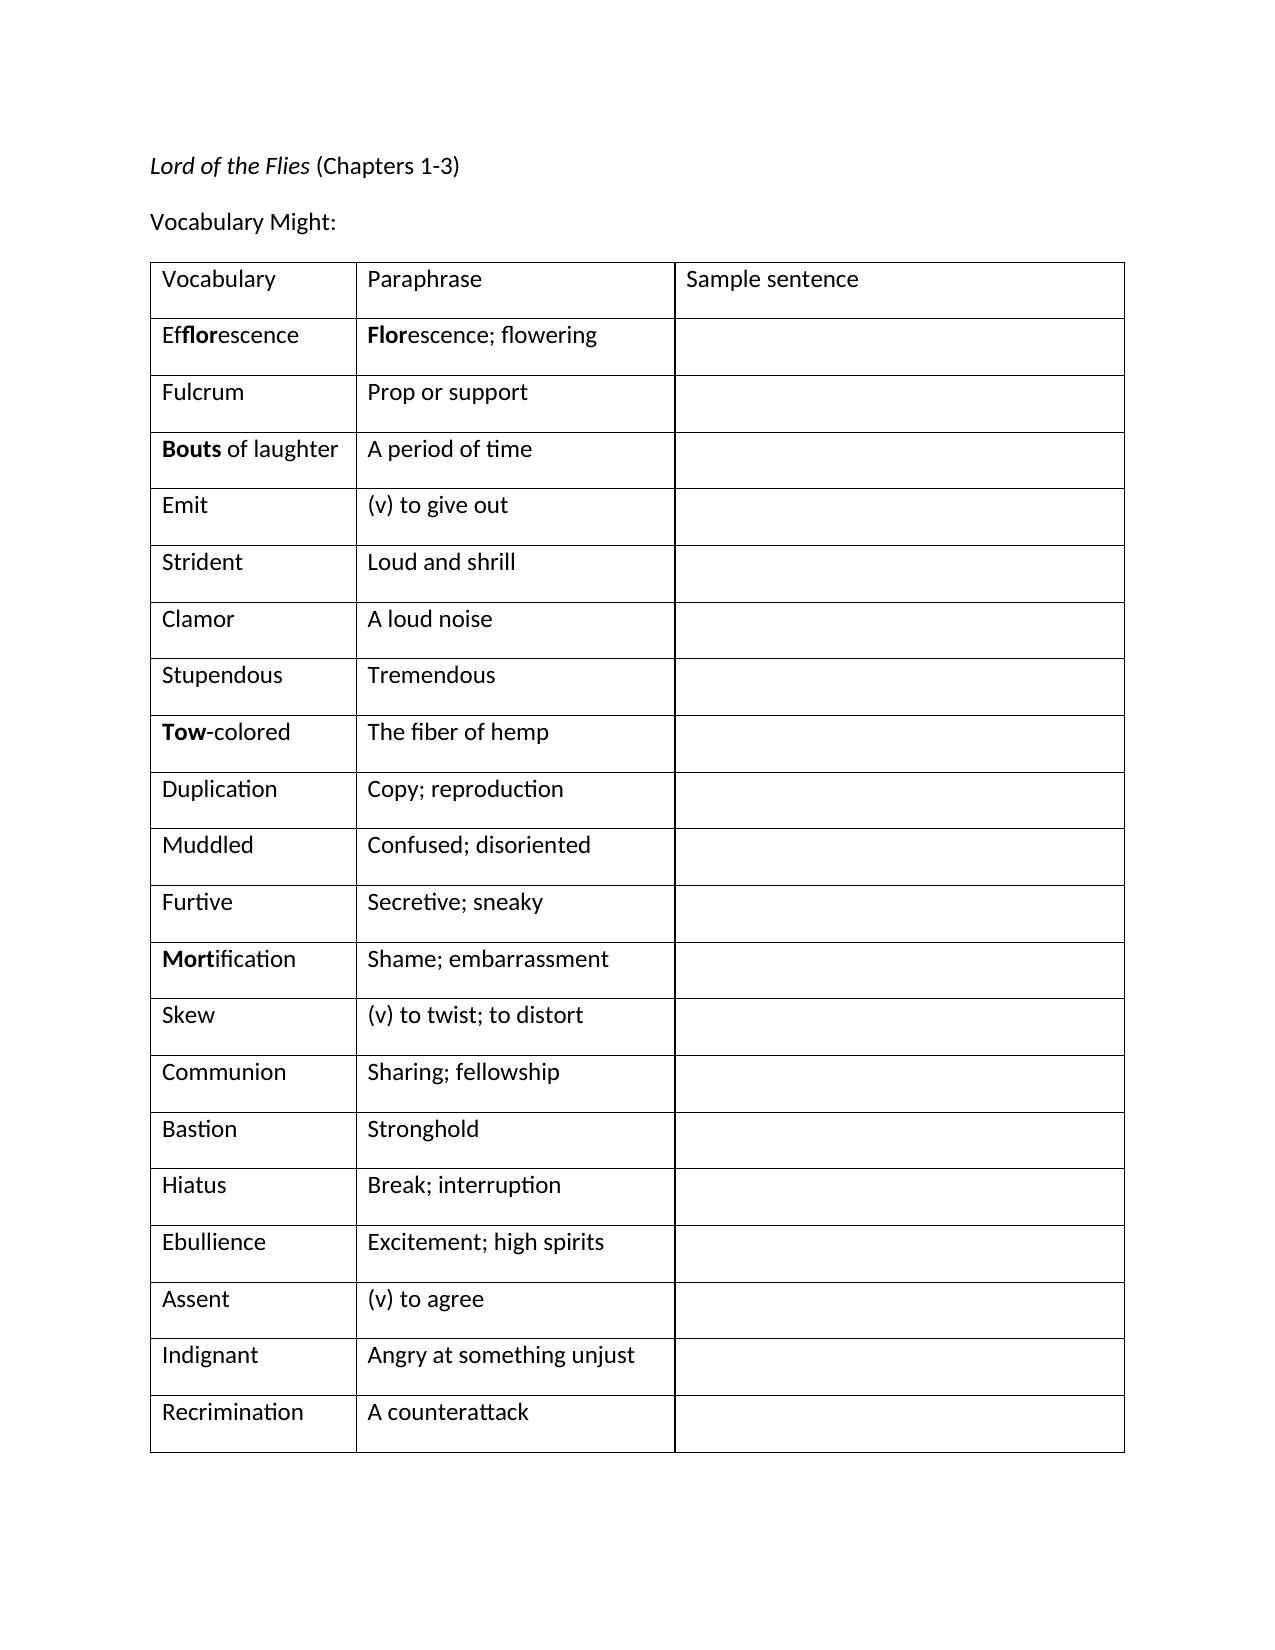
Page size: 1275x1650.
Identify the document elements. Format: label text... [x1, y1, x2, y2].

table_cell Shame; embarrassment [357, 943, 674, 998]
table_cell (v) to give out [357, 489, 674, 545]
table_cell A period of time [357, 433, 674, 488]
table_cell (v) to agree [357, 1283, 674, 1338]
table_cell Copy; reproduction [357, 773, 674, 828]
table_cell Hiatus [151, 1169, 356, 1225]
table_cell Break; interruption [357, 1169, 674, 1225]
table_cell Florescence; flowering [357, 319, 674, 375]
table_cell [676, 546, 1124, 602]
table_cell [676, 1396, 1124, 1452]
table_cell Mortification [151, 943, 356, 998]
table_cell Communion [151, 1056, 356, 1112]
table_cell [676, 829, 1124, 885]
table_cell Tow-colored [151, 716, 356, 772]
table_cell [676, 489, 1124, 545]
table_cell Clamor [151, 603, 356, 658]
table_cell Secretive; sneaky [357, 886, 674, 942]
table_cell [676, 943, 1124, 998]
table_cell [676, 1113, 1124, 1168]
table_cell Indignant [151, 1339, 356, 1395]
table_cell [676, 1339, 1124, 1395]
table_cell Ebullience [151, 1226, 356, 1282]
table_header Sample sentence [676, 263, 1124, 318]
table_cell [676, 659, 1124, 715]
table_cell Furtive [151, 886, 356, 942]
table_cell Prop or support [357, 376, 674, 432]
text Lord of the Flies (Chapters 1-3) [150, 150, 1125, 181]
table_cell Assent [151, 1283, 356, 1338]
table_cell [676, 603, 1124, 658]
table_cell Confused; disoriented [357, 829, 674, 885]
table_cell [676, 1056, 1124, 1112]
table_cell Angry at something unjust [357, 1339, 674, 1395]
table_cell Fulcrum [151, 376, 356, 432]
table_cell Tremendous [357, 659, 674, 715]
table_cell Recrimination [151, 1396, 356, 1452]
table_cell Duplication [151, 773, 356, 828]
table_cell [676, 773, 1124, 828]
table_cell Bastion [151, 1113, 356, 1168]
table_cell A loud noise [357, 603, 674, 658]
table_cell Stupendous [151, 659, 356, 715]
text Vocabulary Might: [150, 206, 1125, 236]
table_cell [676, 376, 1124, 432]
table_cell [676, 319, 1124, 375]
table_cell Sharing; fellowship [357, 1056, 674, 1112]
table_header Vocabulary [151, 263, 356, 318]
table_cell (v) to twist; to distort [357, 999, 674, 1055]
table_cell [676, 433, 1124, 488]
table_cell Strident [151, 546, 356, 602]
table_cell [676, 1283, 1124, 1338]
table_cell Emit [151, 489, 356, 545]
table_cell [676, 999, 1124, 1055]
table_cell Muddled [151, 829, 356, 885]
table_cell Efflorescence [151, 319, 356, 375]
table_header Paraphrase [357, 263, 674, 318]
table_cell [676, 716, 1124, 772]
table_cell Stronghold [357, 1113, 674, 1168]
table_cell Skew [151, 999, 356, 1055]
table_cell The fiber of hemp [357, 716, 674, 772]
table_cell [676, 1226, 1124, 1282]
table_cell Bouts of laughter [151, 433, 356, 488]
table_cell Loud and shrill [357, 546, 674, 602]
table_cell [676, 886, 1124, 942]
table_cell Excitement; high spirits [357, 1226, 674, 1282]
table_cell A counterattack [357, 1396, 674, 1452]
table_cell [676, 1169, 1124, 1225]
